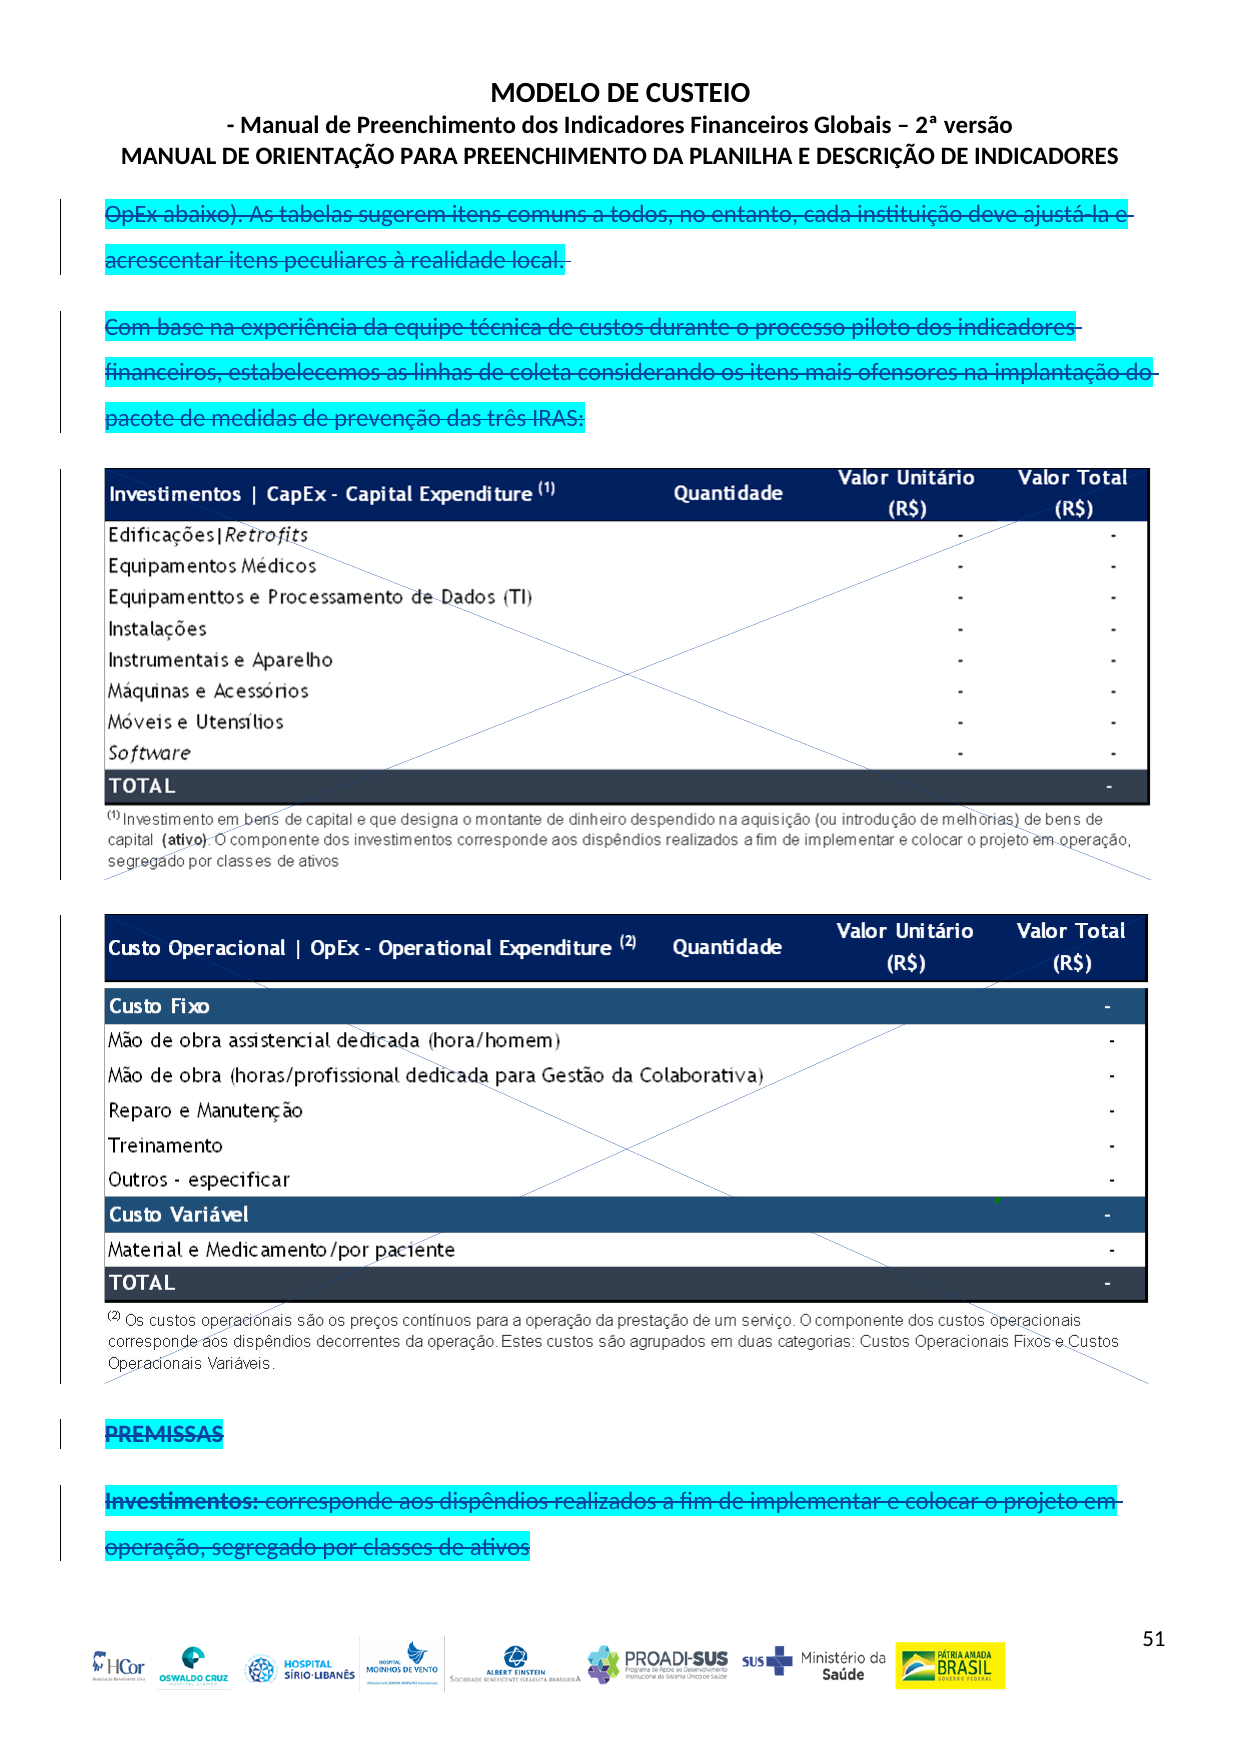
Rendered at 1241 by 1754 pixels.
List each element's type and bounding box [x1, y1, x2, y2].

picture [629, 916, 1149, 1383]
picture [107, 1150, 1146, 1384]
picture [104, 470, 625, 879]
picture [106, 468, 1149, 673]
picture [106, 914, 1147, 1148]
picture [84, 1636, 1006, 1697]
picture [107, 675, 1148, 880]
picture [630, 470, 1151, 879]
picture [104, 915, 624, 1383]
